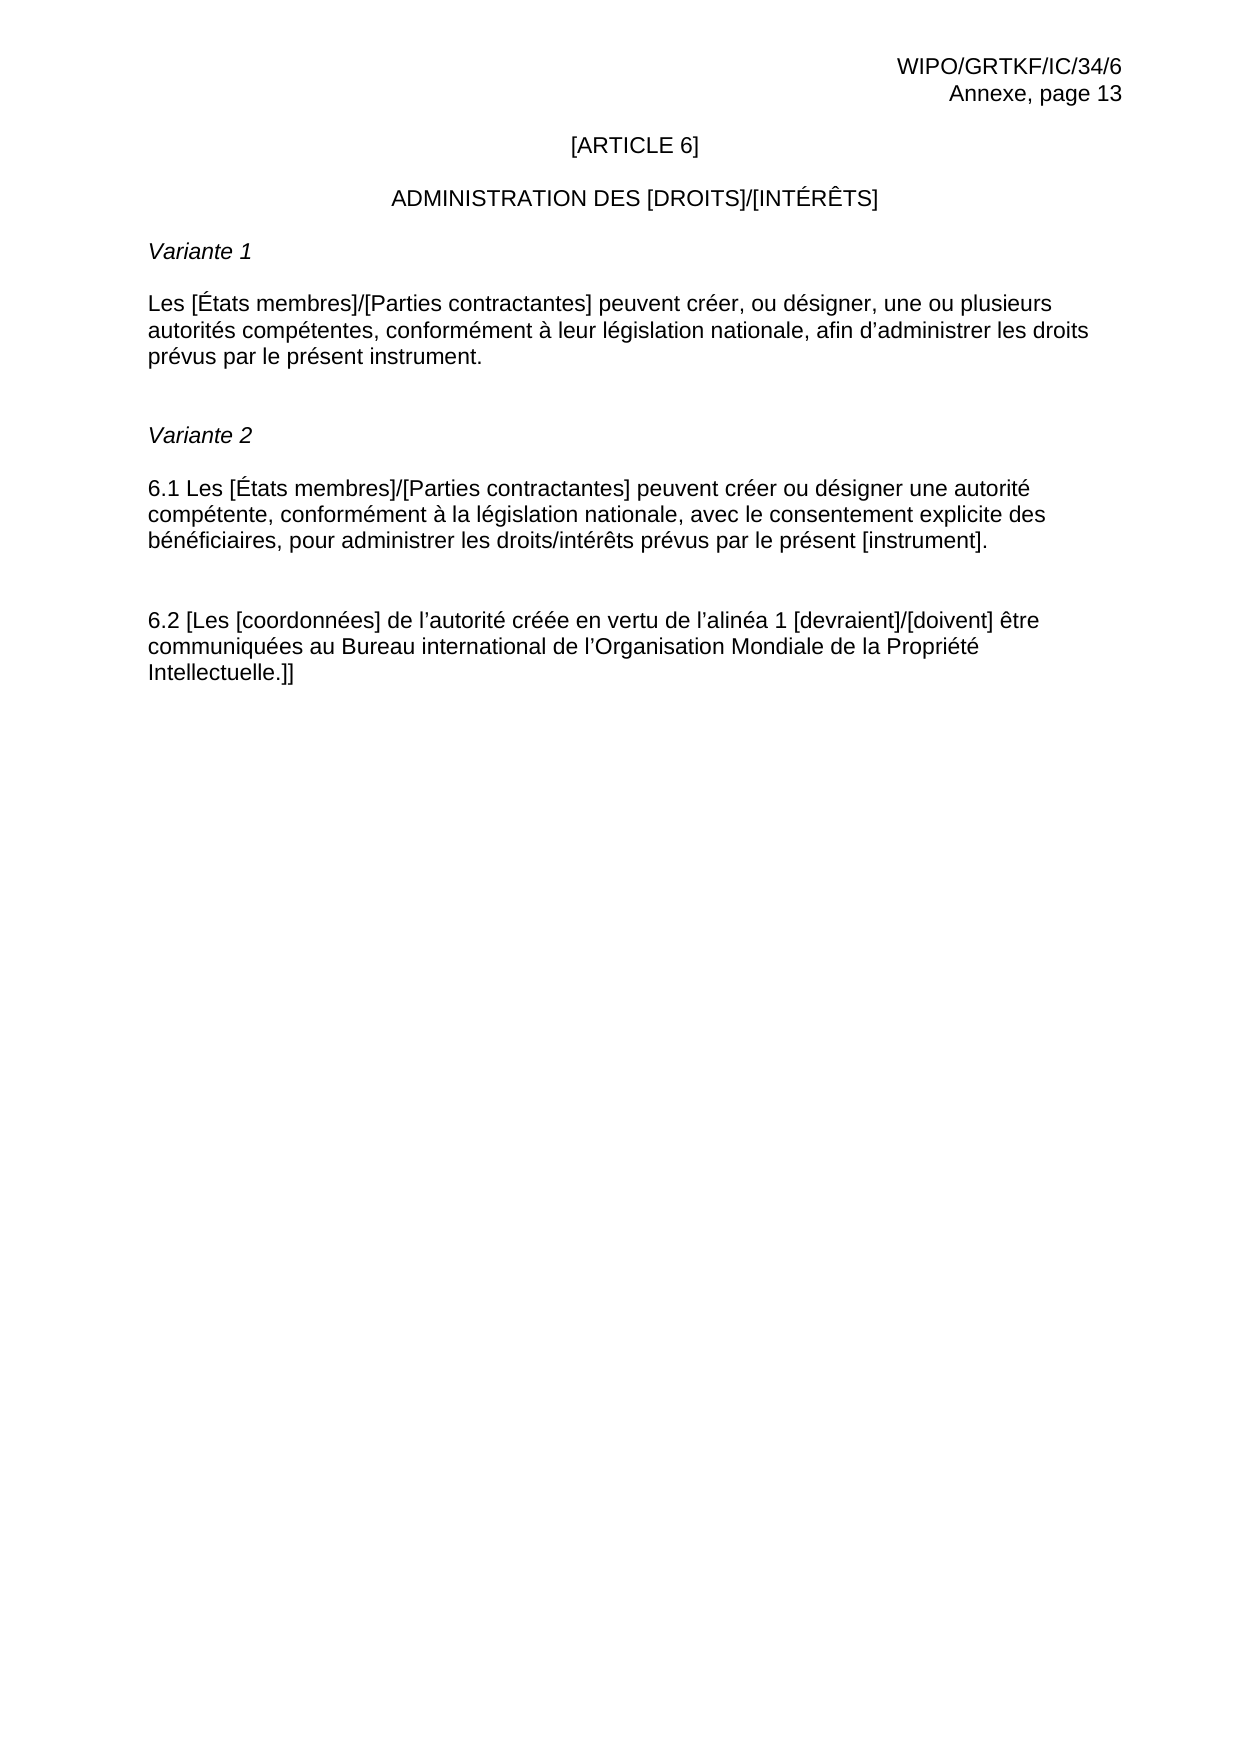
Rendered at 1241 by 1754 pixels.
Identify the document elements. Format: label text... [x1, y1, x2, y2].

text 6.1 Les [États membres]/[Parties contractantes] peuvent créer ou désigner une autorité compétente, conformément à la législation nationale, avec le consentement explicite des bénéficiaires, pour administrer les droits/intérêts prévus par le présent [instrument]. [148, 475, 1122, 554]
text Variante 2 [148, 422, 1122, 448]
text ADMINISTRATION DES [DROITS]/[INTÉRÊTS] [148, 185, 1122, 211]
text Variante 1 [148, 238, 1122, 264]
text [ARTICLE 6] [148, 132, 1122, 158]
text 6.2 [Les [coordonnées] de l’autorité créée en vertu de l’alinéa 1 [devraient]/[doivent] être communiquées au Bureau international de l’Organisation Mondiale de la Propriété Intellectuelle.]] [148, 607, 1122, 686]
list Les [États membres]/[Parties contractantes] peuvent créer, ou désigner, une ou plusieurs autorités compétentes, conformément à leur législation nationale, afin d’administrer les droits prévus par le présent instrument. [148, 290, 1122, 369]
